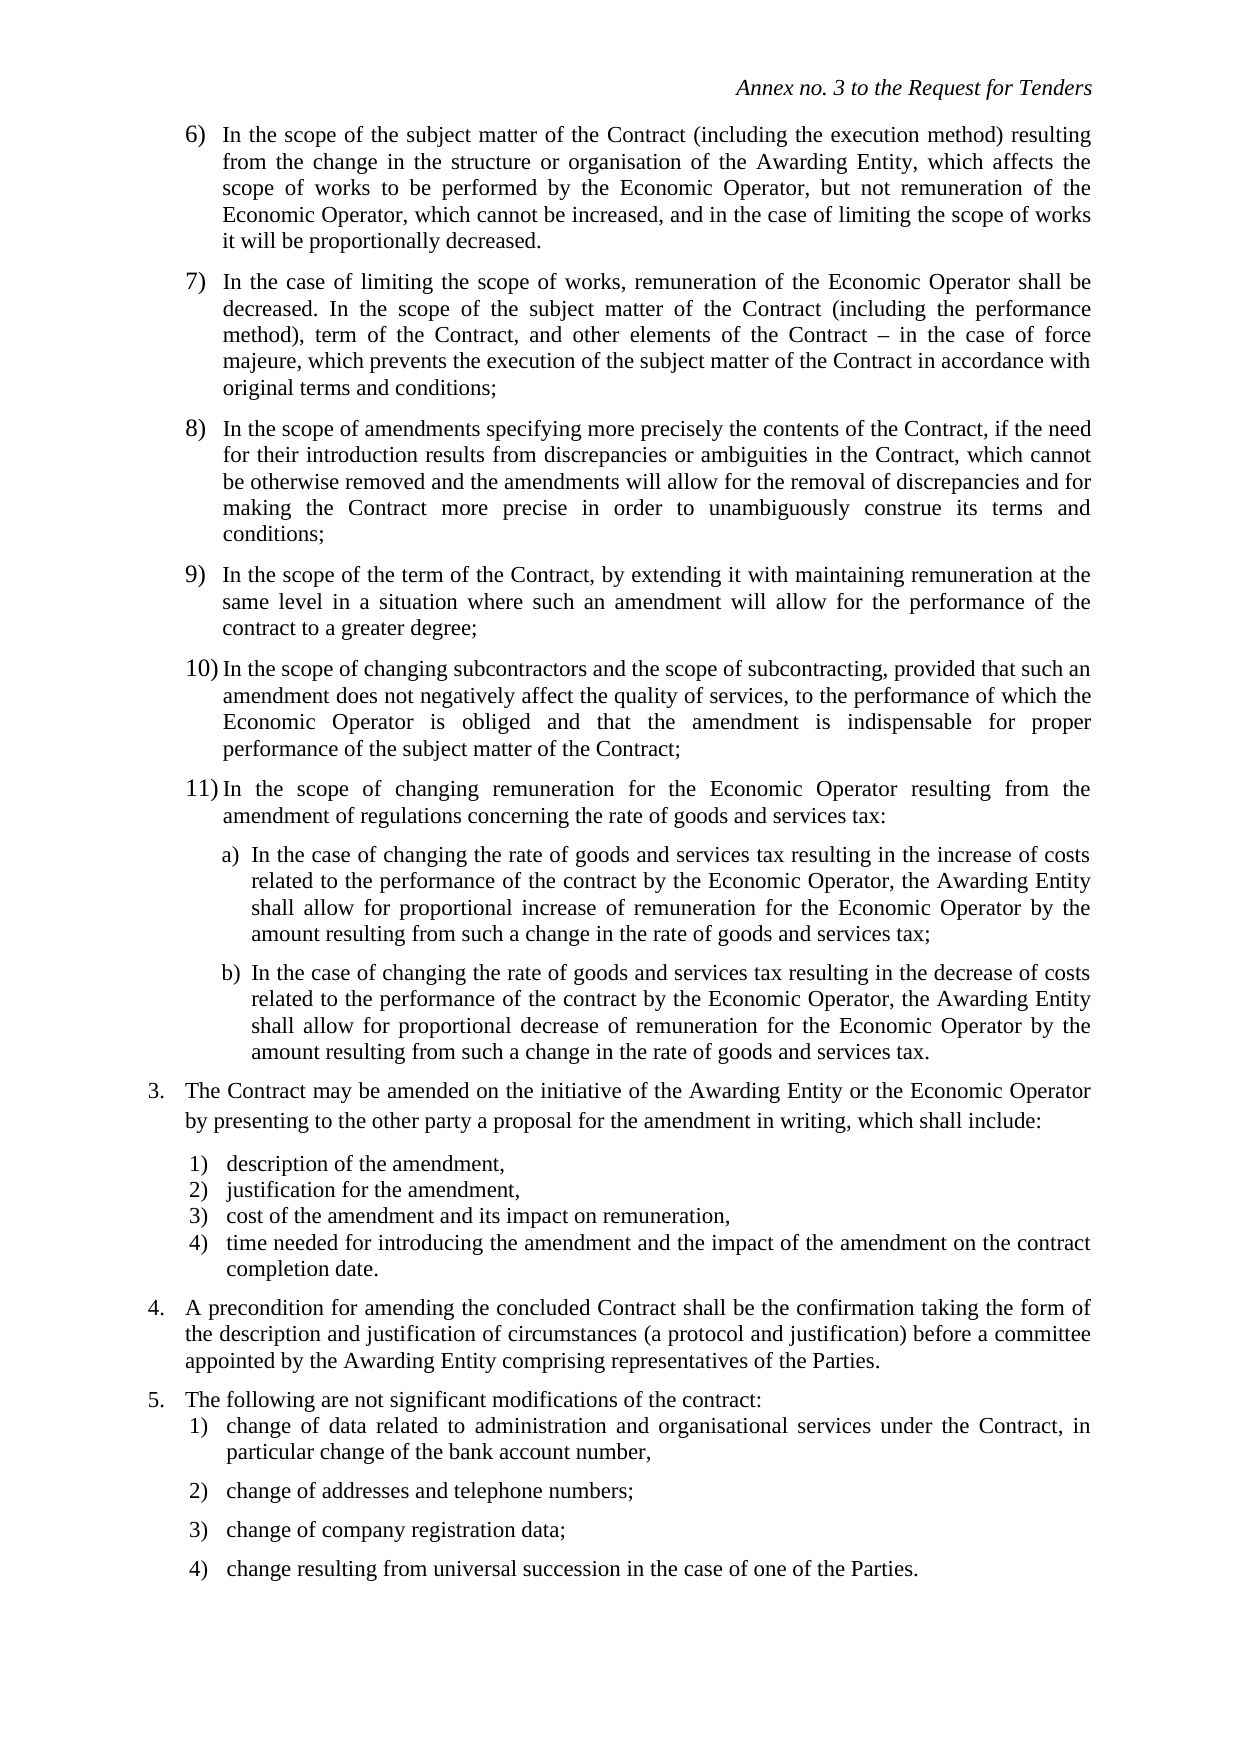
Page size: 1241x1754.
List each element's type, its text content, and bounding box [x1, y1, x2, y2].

list time needed for introducing the amendment and the impact of the amendment on the contract completion date. [189, 1229, 1093, 1282]
list change of data related to administration and organisational services under the Contract, in particular change of the bank account number, [189, 1412, 1093, 1465]
list In the case of limiting the scope of works, remuneration of the Economic Operator shall be decreased. In the scope of the subject matter of the Contract (including the performance method), term of the Contract, and other elements of the Contract – in the case of force majeure, which prevents the execution of the subject matter of the Contract in accordance with original terms and conditions; [185, 266, 1093, 400]
list In the case of changing the rate of goods and services tax resulting in the increase of costs related to the performance of the contract by the Economic Operator, the Awarding Entity shall allow for proportional increase of remuneration for the Economic Operator by the amount resulting from such a change in the rate of goods and services tax; [221, 841, 1093, 947]
list In the scope of changing remuneration for the Economic Operator resulting from the amendment of regulations concerning the rate of goods and services tax: [185, 773, 1093, 829]
list justification for the amendment, [189, 1176, 1093, 1203]
list In the scope of the subject matter of the Contract (including the execution method) resulting from the change in the structure or organisation of the Awarding Entity, which affects the scope of works to be performed by the Economic Operator, but not remuneration of the Economic Operator, which cannot be increased, and in the case of limiting the scope of works it will be proportionally decreased. [185, 119, 1093, 253]
list The Contract may be amended on the initiative of the Awarding Entity or the Economic Operator by presenting to the other party a proposal for the amendment in writing, which shall include: [148, 1077, 1093, 1133]
list In the scope of the term of the Contract, by extending it with maintaining remuneration at the same level in a situation where such an amendment will allow for the performance of the contract to a greater degree; [185, 559, 1093, 641]
list In the case of changing the rate of goods and services tax resulting in the decrease of costs related to the performance of the contract by the Economic Operator, the Awarding Entity shall allow for proportional decrease of remuneration for the Economic Operator by the amount resulting from such a change in the rate of goods and services tax. [221, 959, 1093, 1064]
list cost of the amendment and its impact on remuneration, [189, 1203, 1093, 1229]
list change of company registration data; [189, 1516, 1093, 1542]
list In the scope of changing subcontractors and the scope of subcontracting, provided that such an amendment does not negatively affect the quality of services, to the performance of which the Economic Operator is obliged and that the amendment is indispensable for proper performance of the subject matter of the Contract; [185, 653, 1093, 761]
list A precondition for amending the concluded Contract shall be the confirmation taking the form of the description and justification of circumstances (a protocol and justification) before a committee appointed by the Awarding Entity comprising representatives of the Parties. [148, 1294, 1093, 1373]
list change of addresses and telephone numbers; [189, 1477, 1093, 1504]
list description of the amendment, [189, 1150, 1093, 1176]
list In the scope of amendments specifying more precisely the contents of the Contract, if the need for their introduction results from discrepancies or ambiguities in the Contract, which cannot be otherwise removed and the amendments will allow for the removal of discrepancies and for making the Contract more precise in order to unambiguously construe its terms and conditions; [185, 413, 1093, 547]
list The following are not significant modifications of the contract: [148, 1386, 1093, 1412]
list change resulting from universal succession in the case of one of the Parties. [189, 1555, 1093, 1581]
